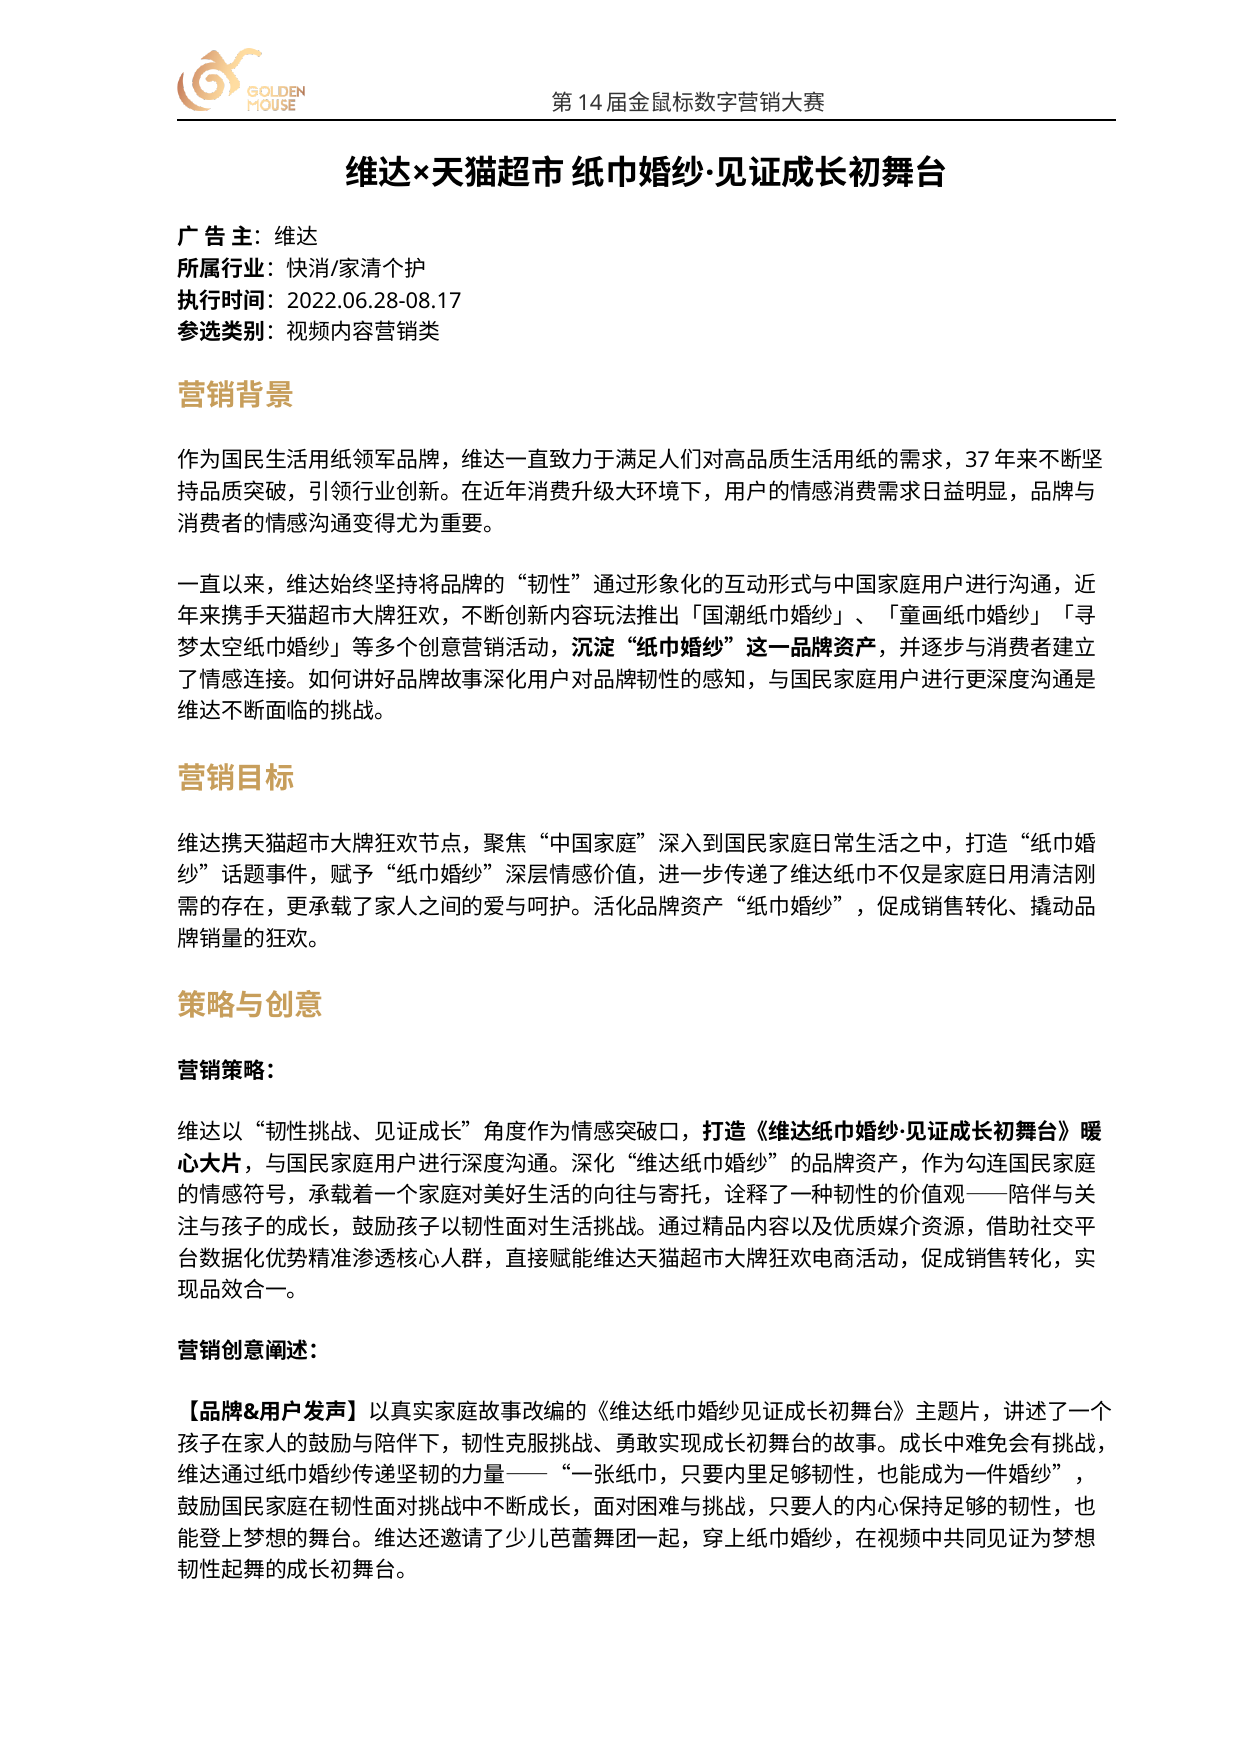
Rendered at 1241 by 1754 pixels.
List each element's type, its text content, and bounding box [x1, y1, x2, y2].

text 一直以来，维达始终坚持将品牌的“韧性”通过形象化的互动形式与中国家庭用户进行沟通，近年来携手天猫超市大牌狂欢，不断创新内容玩法推出「国潮纸巾婚纱」、「童画纸巾婚纱」「寻梦太空纸巾婚纱」等多个创意营销活动，沉淀“纸巾婚纱”这一品牌资产，并逐步与消费者建立了情感连接。如何讲好品牌故事深化用户对品牌韧性的感知，与国民家庭用户进行更深度沟通是维达不断面临的挑战。 [177, 567, 1116, 725]
picture [177, 48, 305, 111]
text 参选类别：视频内容营销类 [177, 314, 1116, 346]
text 营销目标 [177, 754, 1116, 797]
text 所属行业：快消/家清个护 [177, 251, 1116, 283]
text 维达×天猫超市 纸巾婚纱·见证成长初舞台 [177, 146, 1116, 194]
text 广 告 主：维达 [177, 219, 1116, 251]
text 营销创意阐述： [177, 1333, 1116, 1365]
text 执行时间：2022.06.28-08.17 [177, 283, 1116, 314]
text 营销背景 [177, 371, 1116, 413]
text 维达携天猫超市大牌狂欢节点，聚焦“中国家庭”深入到国民家庭日常生活之中，打造“纸巾婚纱”话题事件，赋予“纸巾婚纱”深层情感价值，进一步传递了维达纸巾不仅是家庭日用清洁刚需的存在，更承载了家人之间的爱与呵护。活化品牌资产“纸巾婚纱”，促成销售转化、撬动品牌销量的狂欢。 [177, 826, 1116, 952]
text 【品牌&用户发声】以真实家庭故事改编的《维达纸巾婚纱见证成长初舞台》主题片，讲述了一个孩子在家人的鼓励与陪伴下，韧性克服挑战、勇敢实现成长初舞台的故事。成长中难免会有挑战，维达通过纸巾婚纱传递坚韧的力量——“一张纸巾，只要内里足够韧性，也能成为一件婚纱”，鼓励国民家庭在韧性面对挑战中不断成长，面对困难与挑战，只要人的内心保持足够的韧性，也能登上梦想的舞台。维达还邀请了少儿芭蕾舞团一起，穿上纸巾婚纱，在视频中共同见证为梦想韧性起舞的成长初舞台。 [177, 1394, 1116, 1584]
text 策略与创意 [177, 982, 1116, 1024]
text 作为国民生活用纸领军品牌，维达一直致力于满足人们对高品质生活用纸的需求，37年来不断坚持品质突破，引领行业创新。在近年消费升级大环境下，用户的情感消费需求日益明显，品牌与消费者的情感沟通变得尤为重要。 [177, 442, 1116, 538]
text 维达以“韧性挑战、见证成长”角度作为情感突破口，打造《维达纸巾婚纱·见证成长初舞台》暖心大片，与国民家庭用户进行深度沟通。深化“维达纸巾婚纱”的品牌资产，作为勾连国民家庭的情感符号，承载着一个家庭对美好生活的向往与寄托，诠释了一种韧性的价值观——陪伴与关注与孩子的成长，鼓励孩子以韧性面对生活挑战。通过精品内容以及优质媒介资源，借助社交平台数据化优势精准渗透核心人群，直接赋能维达天猫超市大牌狂欢电商活动，促成销售转化，实现品效合一。 [177, 1114, 1116, 1304]
text 营销策略： [177, 1053, 1116, 1085]
